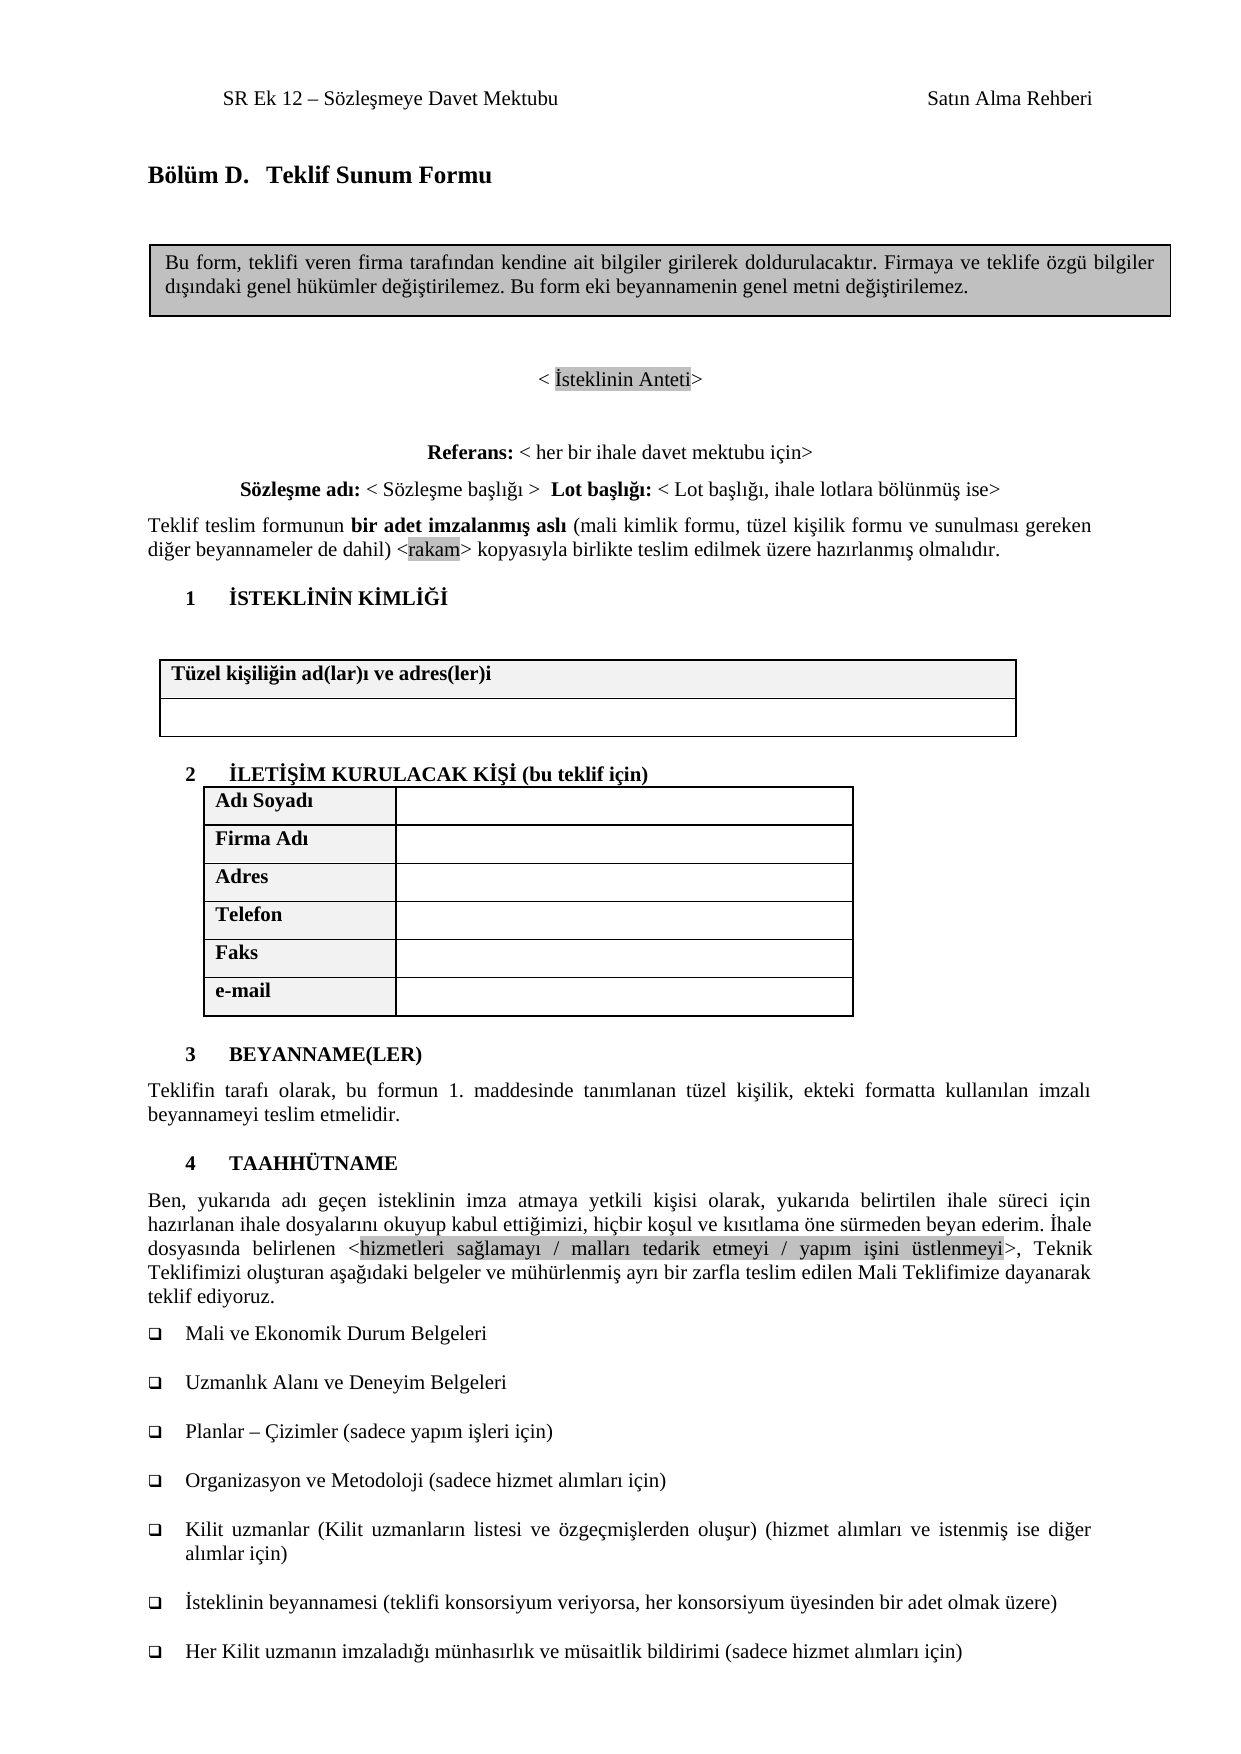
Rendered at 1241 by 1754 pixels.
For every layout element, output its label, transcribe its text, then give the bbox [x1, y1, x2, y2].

list İLETİŞİM KURULACAK KİŞİ (bu teklif için) [185, 762, 1093, 786]
text Teklif teslim formunun bir adet imzalanmış aslı (mali kimlik formu, tüzel kişilik formu ve sunulması gereken diğer beyannameler de dahil) <rakam> kopyasıyla birlikte teslim edilmek üzere hazırlanmış olmalıdır. [148, 513, 1093, 561]
list Organizasyon ve Metodoloji (sadece hizmet alımları için) [148, 1468, 1093, 1492]
list Planlar – Çizimler (sadece yapım işleri için) [148, 1419, 1093, 1443]
list Uzmanlık Alanı ve Deneyim Belgeleri [148, 1370, 1093, 1394]
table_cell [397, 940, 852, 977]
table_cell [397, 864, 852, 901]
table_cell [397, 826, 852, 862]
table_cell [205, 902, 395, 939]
list İsteklinin beyannamesi (teklifi konsorsiyum veriyorsa, her konsorsiyum üyesinden bir adet olmak üzere) [148, 1590, 1093, 1614]
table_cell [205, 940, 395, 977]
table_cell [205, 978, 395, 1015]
list BEYANNAME(LER) [185, 1042, 1093, 1066]
list İSTEKLİNİN KİMLİĞİ [185, 586, 1093, 610]
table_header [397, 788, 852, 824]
title Sözleşme adı: < Sözleşme başlığı > Lot başlığı: < Lot başlığı, ihale lotlara bölünmüş ise> [148, 477, 1093, 501]
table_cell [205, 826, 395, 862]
title < İsteklinin Anteti> [148, 367, 555, 391]
text Bölüm D. Teklif Sunum Formu [148, 160, 1093, 189]
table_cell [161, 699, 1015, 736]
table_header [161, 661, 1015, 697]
list Mali ve Ekonomik Durum Belgeleri [148, 1321, 1093, 1345]
text Teklifin tarafı olarak, bu formun 1. maddesinde tanımlanan tüzel kişilik, ekteki formatta kullanılan imzalı beyannameyi teslim etmelidir. [148, 1078, 1093, 1126]
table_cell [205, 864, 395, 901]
title Referans: < her bir ihale davet mektubu için> [148, 440, 1093, 464]
text Ben, yukarıda adı geçen isteklinin imza atmaya yetkili kişisi olarak, yukarıda belirtilen ihale süreci için hazırlanan ihale dosyalarını okuyup kabul ettiğimizi, hiçbir koşul ve kısıtlama öne sürmeden beyan ederim. İhale dosyasında belirlenen <hizmetleri sağlamayı / malları tedarik etmeyi / yapım işini üstlenmeyi>, Teknik Teklifimizi oluşturan aşağıdaki belgeler ve mühürlenmiş ayrı bir zarfla teslim edilen Mali Teklifimize dayanarak teklif ediyoruz. [148, 1188, 1093, 1308]
title < İsteklinin Anteti> [691, 367, 1093, 391]
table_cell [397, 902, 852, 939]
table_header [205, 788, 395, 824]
list Her Kilit uzmanın imzaladığı münhasırlık ve müsaitlik bildirimi (sadece hizmet alımları için) [148, 1639, 1093, 1663]
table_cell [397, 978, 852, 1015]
list TAAHHÜTNAME [185, 1151, 1093, 1175]
list Kilit uzmanlar (Kilit uzmanların listesi ve özgeçmişlerden oluşur) (hizmet alımları ve istenmiş ise diğer alımlar için) [148, 1517, 1093, 1565]
